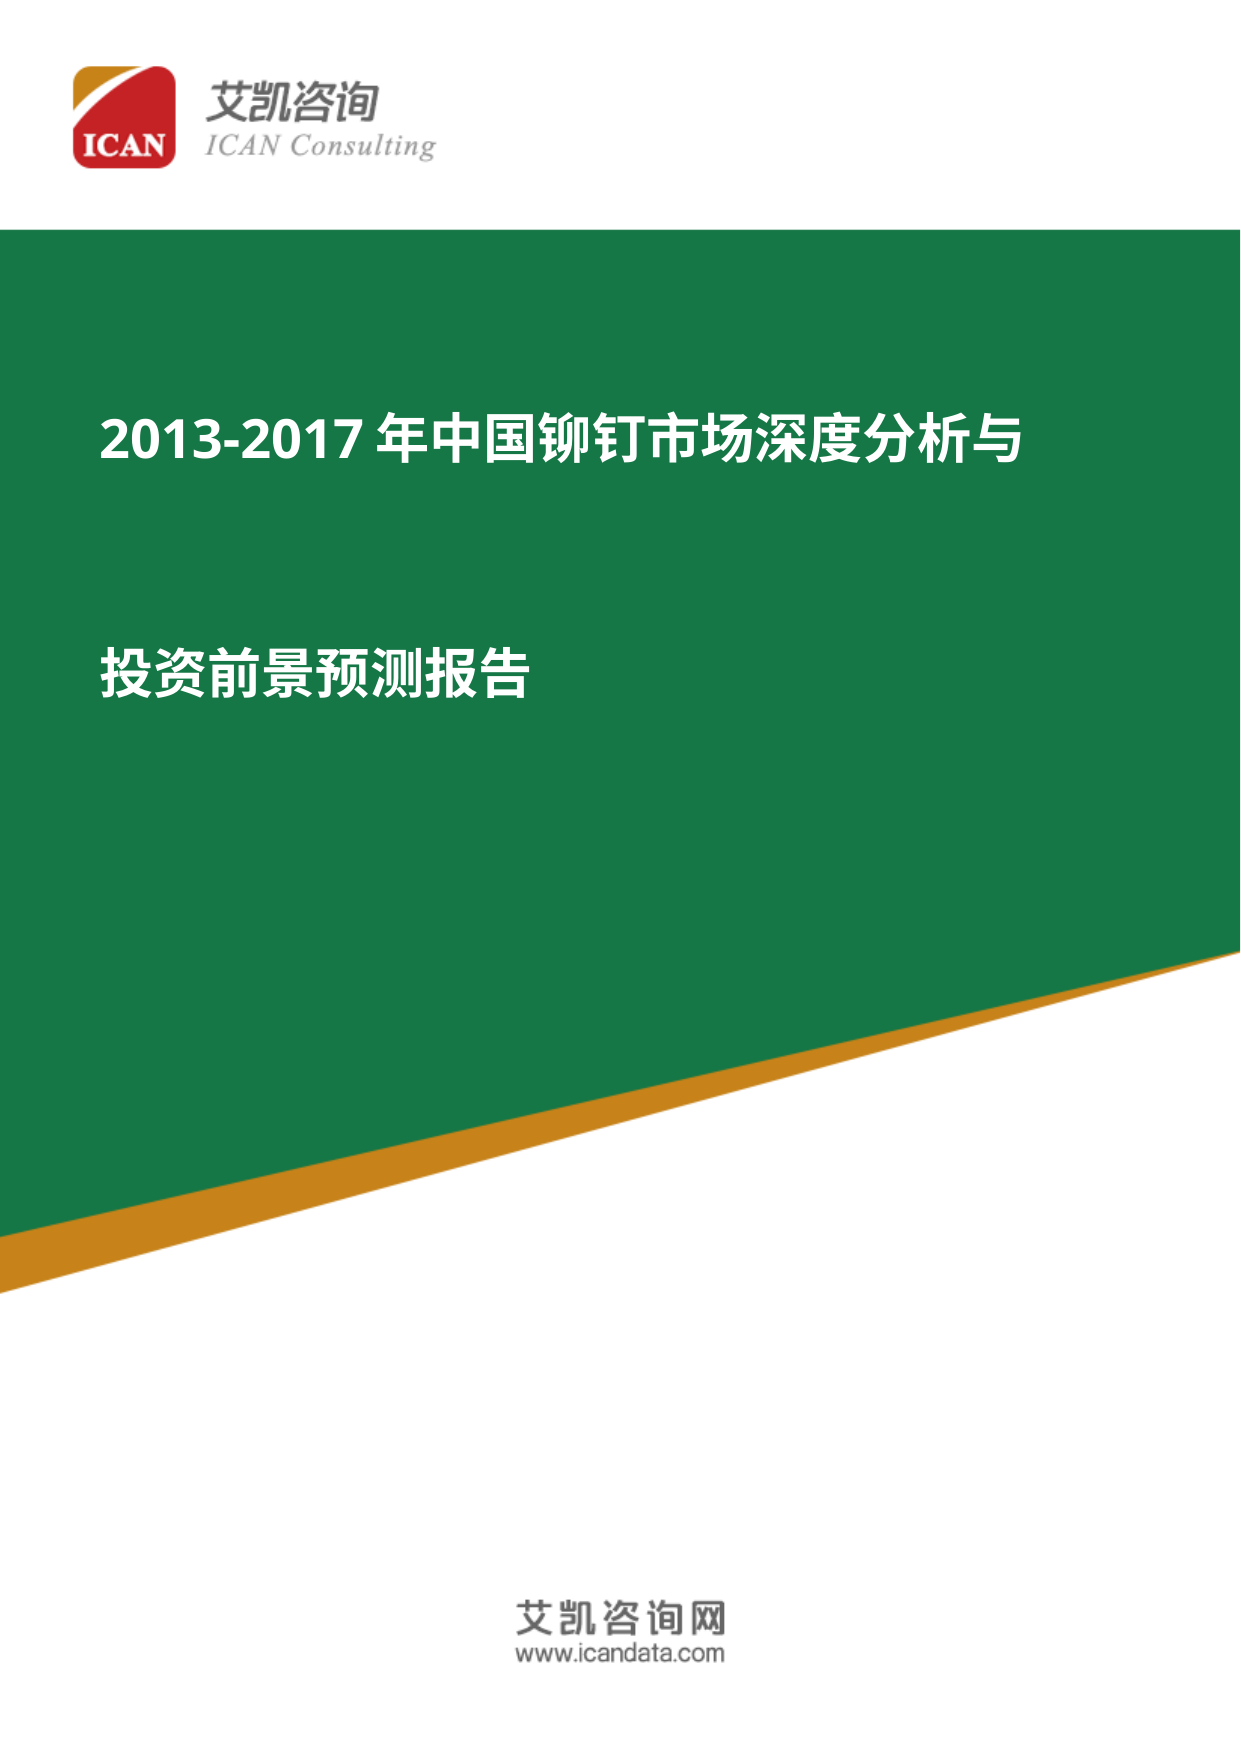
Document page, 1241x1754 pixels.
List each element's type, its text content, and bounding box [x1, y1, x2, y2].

subtitle 2013-2017年中国铆钉市场深度分析与投资前景预测报告 [99, 386, 1053, 718]
picture [0, 5, 1241, 1754]
